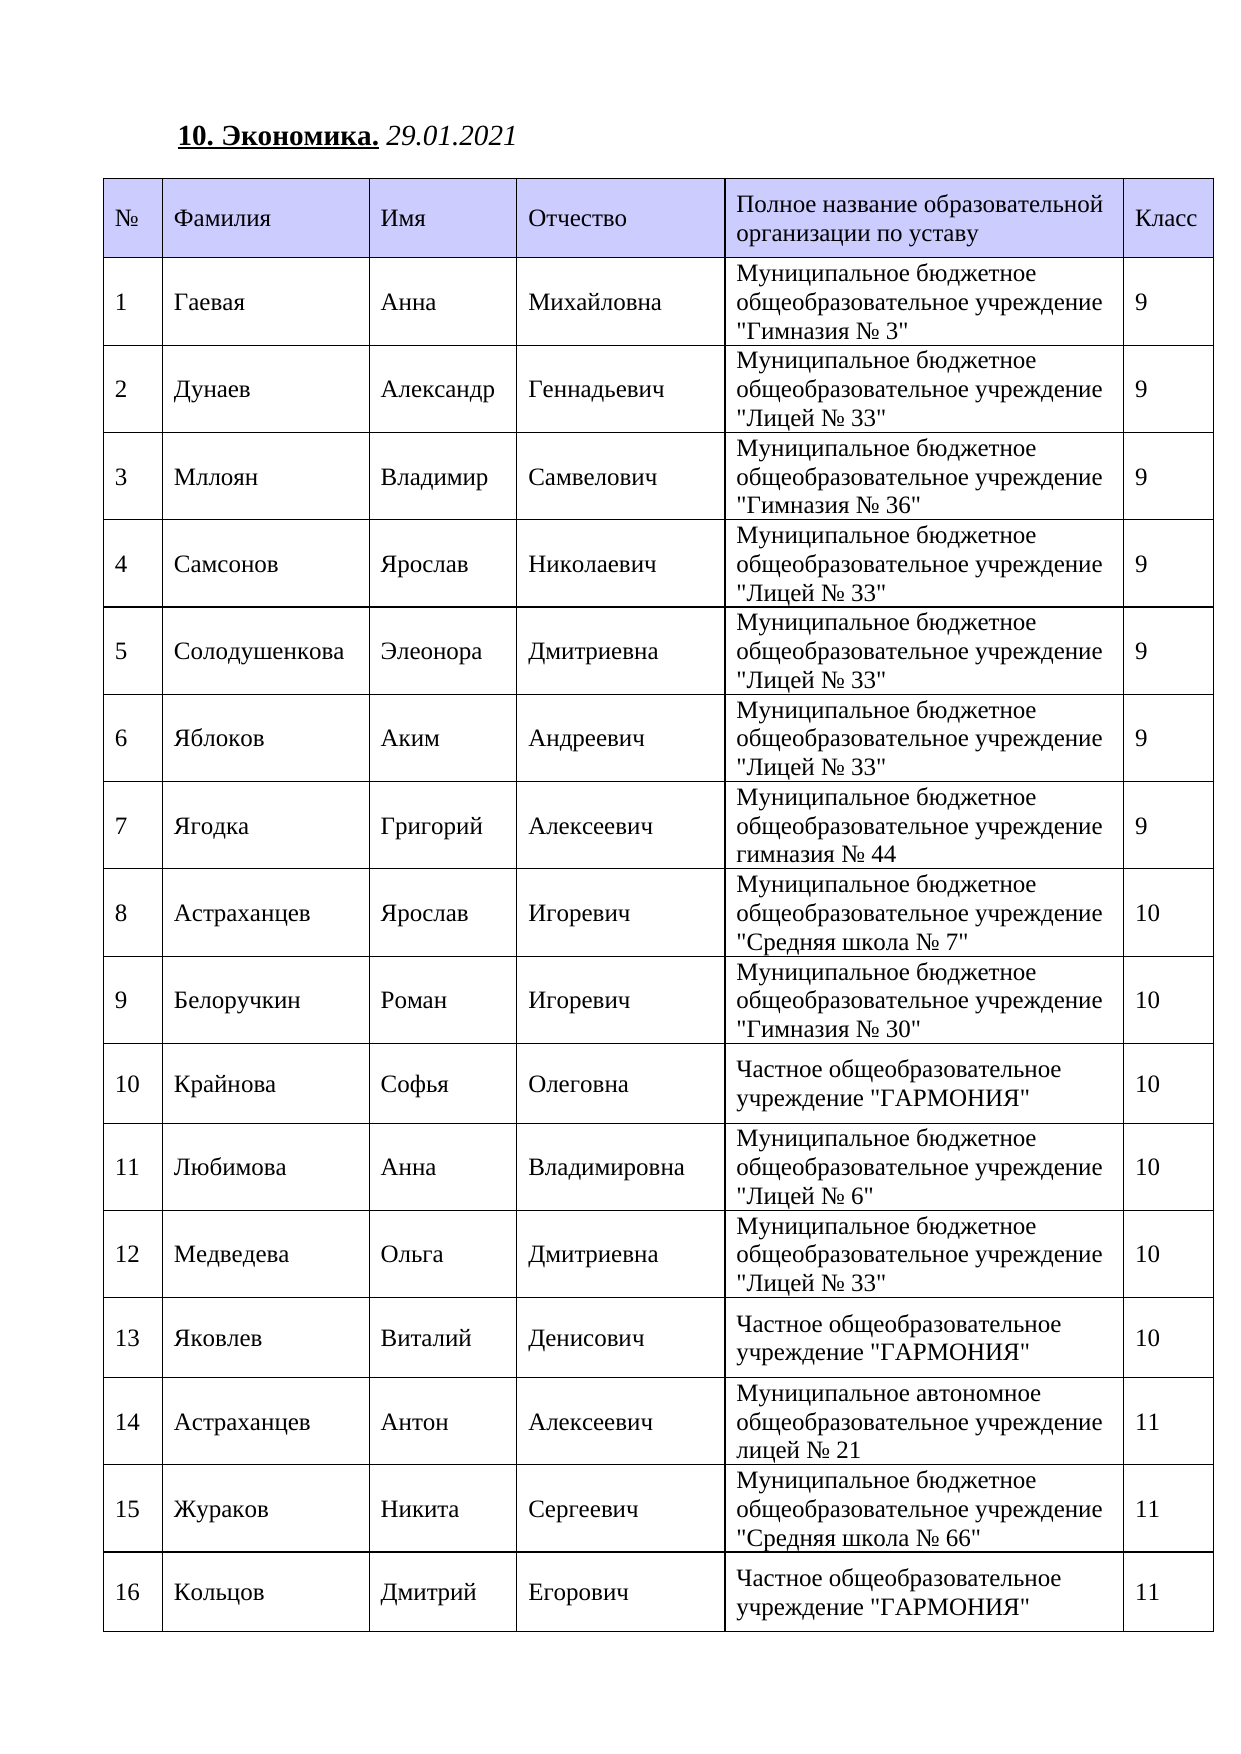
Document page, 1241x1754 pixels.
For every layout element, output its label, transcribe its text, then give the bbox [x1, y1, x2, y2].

table_cell Гаевая [163, 258, 369, 344]
table_cell Владимировна [517, 1124, 724, 1210]
table_cell Дмитриевна [517, 1211, 724, 1297]
table_cell Михайловна [517, 258, 724, 344]
table_cell Александр [370, 346, 516, 432]
table_cell 1 [104, 258, 162, 344]
table_cell Ярослав [370, 520, 516, 606]
table_cell Виталий [370, 1298, 516, 1377]
table_cell Сергеевич [517, 1465, 724, 1551]
table_cell 14 [104, 1378, 162, 1464]
table_cell 9 [1124, 782, 1213, 868]
table_cell Дмитриевна [517, 608, 724, 694]
table_cell Кольцов [163, 1553, 369, 1631]
table_cell Муниципальное бюджетное общеобразовательное учреждение "Гимназия № 30" [726, 957, 1123, 1043]
table_cell Роман [370, 957, 516, 1043]
table_cell Дунаев [163, 346, 369, 432]
table_cell Олеговна [517, 1044, 724, 1122]
table_cell 13 [104, 1298, 162, 1377]
table_cell Игоревич [517, 957, 724, 1043]
table_cell Муниципальное бюджетное общеобразовательное учреждение "Лицей № 33" [726, 1211, 1123, 1297]
table_cell 10 [1124, 1124, 1213, 1210]
table_cell Муниципальное бюджетное общеобразовательное учреждение "Лицей № 33" [726, 346, 1123, 432]
table_cell 9 [1124, 346, 1213, 432]
table_cell 10 [1124, 1298, 1213, 1377]
table_cell Муниципальное бюджетное общеобразовательное учреждение "Лицей № 33" [726, 695, 1123, 781]
table_cell Софья [370, 1044, 516, 1122]
table_cell Мллоян [163, 433, 369, 519]
table_cell Егорович [517, 1553, 724, 1631]
table_cell Муниципальное бюджетное общеобразовательное учреждение гимназия № 44 [726, 782, 1123, 868]
table_cell 8 [104, 869, 162, 956]
table_header Отчество [517, 179, 724, 257]
table_cell Антон [370, 1378, 516, 1464]
table_cell 2 [104, 346, 162, 432]
table_cell Ольга [370, 1211, 516, 1297]
table_cell Любимова [163, 1124, 369, 1210]
table_cell Муниципальное бюджетное общеобразовательное учреждение "Лицей № 6" [726, 1124, 1123, 1210]
table_cell 11 [1124, 1553, 1213, 1631]
table_cell 12 [104, 1211, 162, 1297]
table_cell Муниципальное бюджетное общеобразовательное учреждение "Гимназия № 3" [726, 258, 1123, 344]
text 10. Экономика. 29.01.2021 [177, 118, 1152, 152]
table_cell Анна [370, 258, 516, 344]
table_header Фамилия [163, 179, 369, 257]
table_cell Самвелович [517, 433, 724, 519]
table_cell Яблоков [163, 695, 369, 781]
table_cell Николаевич [517, 520, 724, 606]
table_cell 9 [1124, 433, 1213, 519]
table_cell 9 [1124, 608, 1213, 694]
table_cell Ярослав [370, 869, 516, 956]
table_header Класс [1124, 179, 1213, 257]
table_cell Жураков [163, 1465, 369, 1551]
table_cell Григорий [370, 782, 516, 868]
table_cell 16 [104, 1553, 162, 1631]
table_cell Астраханцев [163, 869, 369, 956]
table_cell 11 [1124, 1465, 1213, 1551]
table_cell 10 [1124, 1044, 1213, 1122]
table_cell 9 [1124, 520, 1213, 606]
table_cell 9 [1124, 258, 1213, 344]
table_cell Игоревич [517, 869, 724, 956]
table_cell 11 [104, 1124, 162, 1210]
table_cell Крайнова [163, 1044, 369, 1122]
table_cell Солодушенкова [163, 608, 369, 694]
table_cell Элеонора [370, 608, 516, 694]
table_cell Медведева [163, 1211, 369, 1297]
table_header Полное название образовательной организации по уставу [726, 179, 1123, 257]
table_cell Астраханцев [163, 1378, 369, 1464]
table_cell Частное общеобразовательное учреждение "ГАРМОНИЯ" [726, 1298, 1123, 1377]
table_cell 3 [104, 433, 162, 519]
table_cell Самсонов [163, 520, 369, 606]
table_cell Аким [370, 695, 516, 781]
table_cell Муниципальное бюджетное общеобразовательное учреждение "Средняя школа № 66" [726, 1465, 1123, 1551]
table_cell Владимир [370, 433, 516, 519]
table_cell 9 [1124, 695, 1213, 781]
table_cell 10 [1124, 957, 1213, 1043]
table_cell Муниципальное бюджетное общеобразовательное учреждение "Лицей № 33" [726, 608, 1123, 694]
table_cell Андреевич [517, 695, 724, 781]
table_cell Муниципальное бюджетное общеобразовательное учреждение "Гимназия № 36" [726, 433, 1123, 519]
table_cell 9 [104, 957, 162, 1043]
table_cell Яковлев [163, 1298, 369, 1377]
table_cell 10 [1124, 869, 1213, 956]
table_cell 4 [104, 520, 162, 606]
table_header Имя [370, 179, 516, 257]
table_cell Муниципальное автономное общеобразовательное учреждение лицей № 21 [726, 1378, 1123, 1464]
table_cell Муниципальное бюджетное общеобразовательное учреждение "Лицей № 33" [726, 520, 1123, 606]
table_cell Муниципальное бюджетное общеобразовательное учреждение "Средняя школа № 7" [726, 869, 1123, 956]
table_cell 5 [104, 608, 162, 694]
table_cell 10 [1124, 1211, 1213, 1297]
table_cell 7 [104, 782, 162, 868]
table_cell Алексеевич [517, 1378, 724, 1464]
table_cell 10 [104, 1044, 162, 1122]
table_cell Белоручкин [163, 957, 369, 1043]
table_cell 11 [1124, 1378, 1213, 1464]
table_cell Алексеевич [517, 782, 724, 868]
table_cell Никита [370, 1465, 516, 1551]
table_cell Дмитрий [370, 1553, 516, 1631]
table_cell Геннадьевич [517, 346, 724, 432]
table_cell Анна [370, 1124, 516, 1210]
table_cell 15 [104, 1465, 162, 1551]
table_header № [104, 179, 162, 257]
table_cell Частное общеобразовательное учреждение "ГАРМОНИЯ" [726, 1553, 1123, 1631]
table_cell Ягодка [163, 782, 369, 868]
table_cell Частное общеобразовательное учреждение "ГАРМОНИЯ" [726, 1044, 1123, 1122]
table_cell 6 [104, 695, 162, 781]
table_cell Денисович [517, 1298, 724, 1377]
